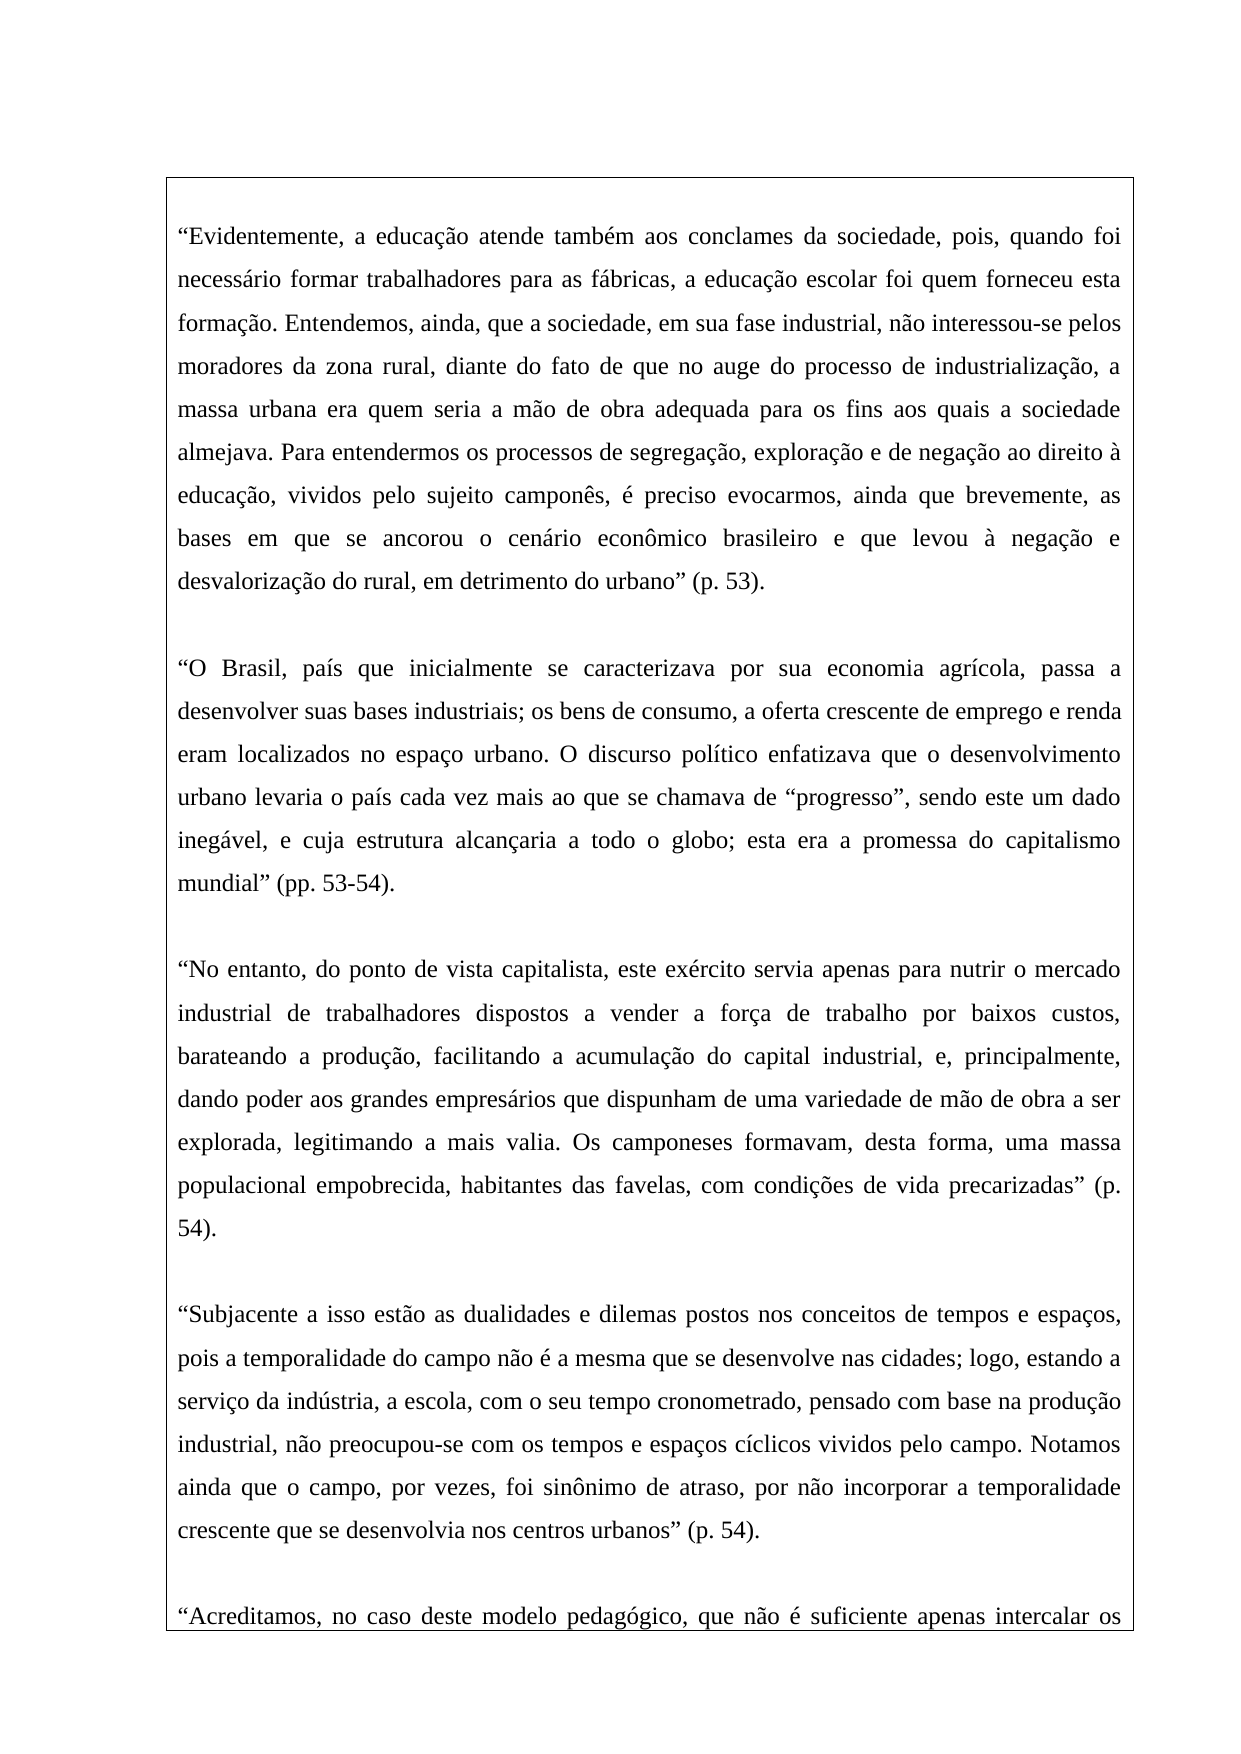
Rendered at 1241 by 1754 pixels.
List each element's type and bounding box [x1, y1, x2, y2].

table_cell [167, 178, 1133, 1630]
